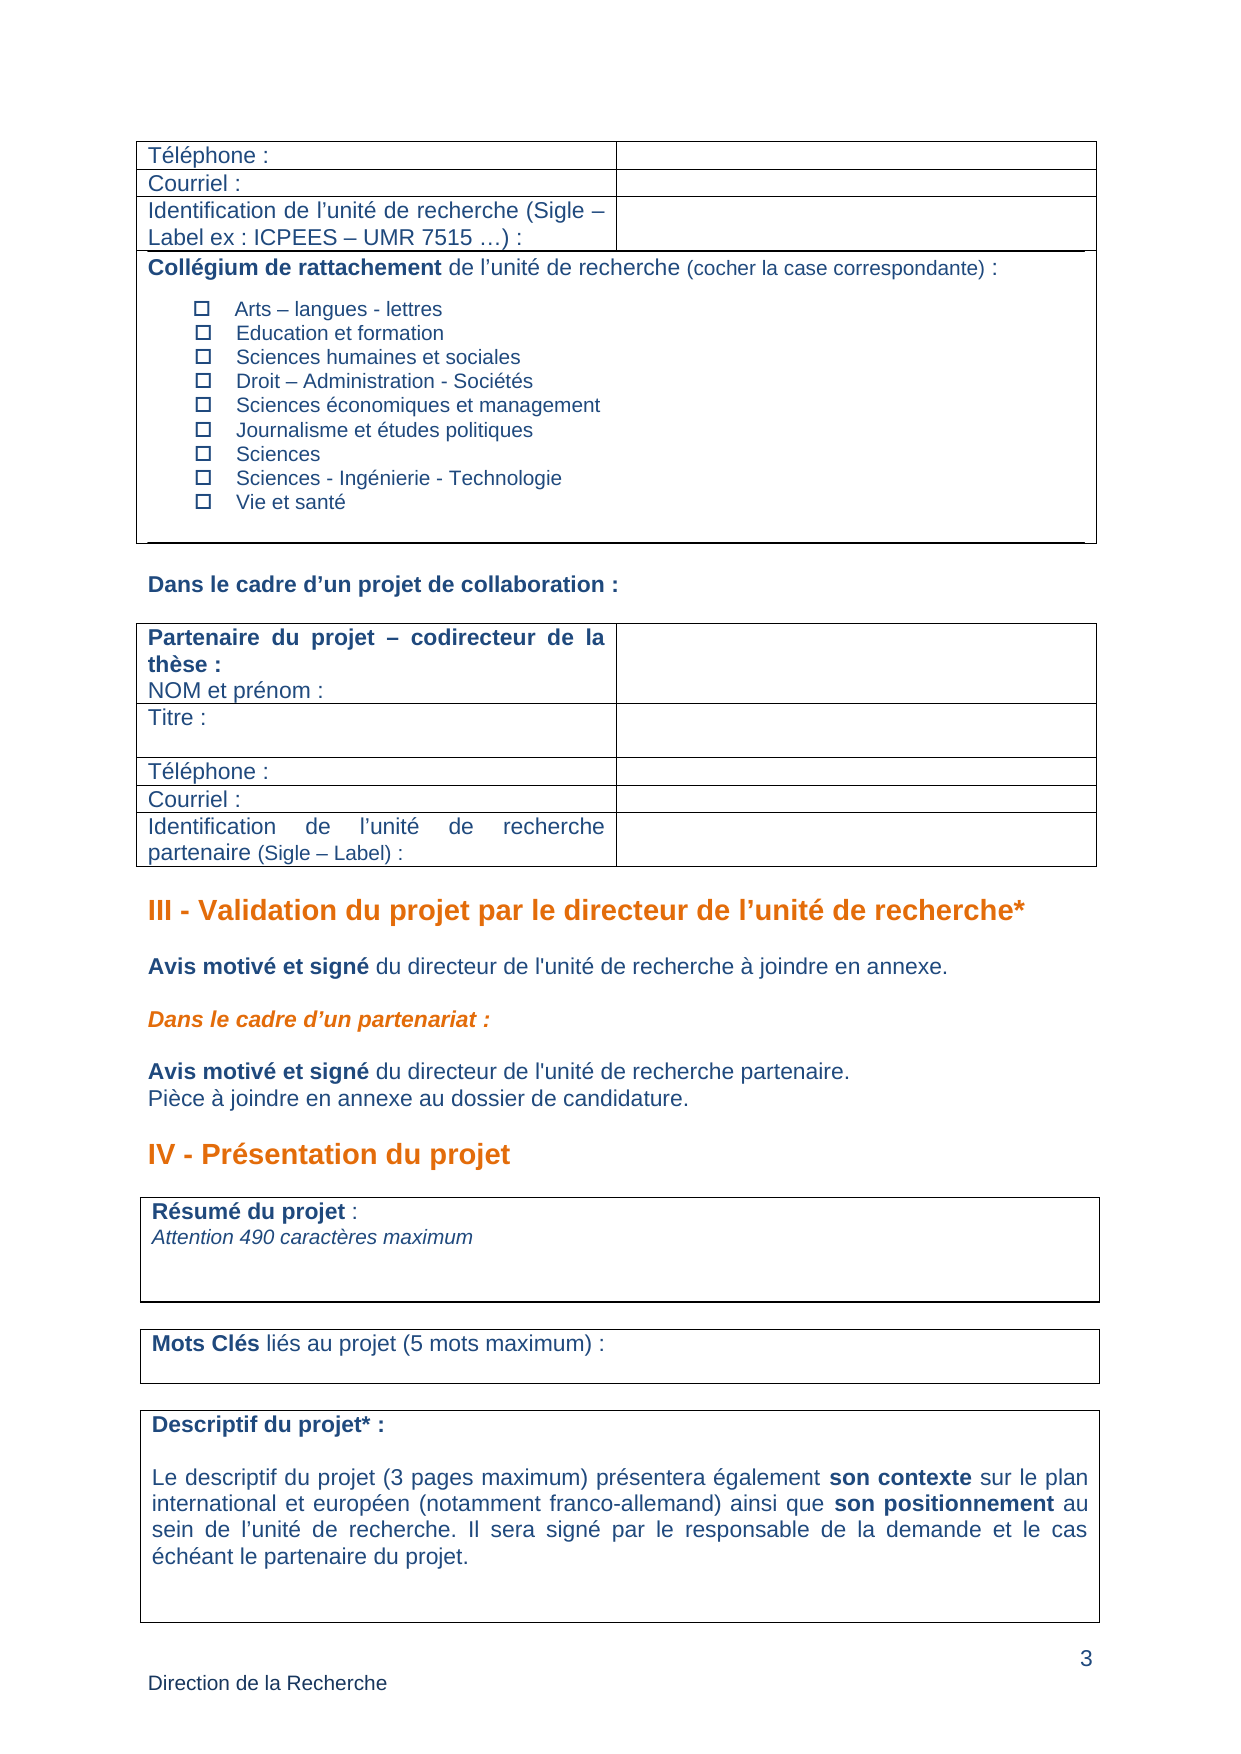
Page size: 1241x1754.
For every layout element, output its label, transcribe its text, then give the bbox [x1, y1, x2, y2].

text IV - Présentation du projet [148, 1137, 1092, 1171]
table_header Résumé du projet : Attention 490 caractères maximum [141, 1198, 1099, 1301]
table_cell [617, 170, 1096, 196]
table_cell Courriel : [137, 786, 616, 812]
table_header [617, 142, 1096, 169]
text Avis motivé et signé du directeur de l'unité de recherche à joindre en annexe. [148, 953, 1092, 979]
table_header Téléphone : [137, 142, 616, 169]
text Dans le cadre d’un partenariat : [148, 1006, 1092, 1032]
table_cell Titre : [137, 704, 616, 757]
table_cell [617, 197, 1096, 250]
table_cell Courriel : [137, 170, 616, 196]
table_cell Identification de l’unité de recherche partenaire (Sigle – Label) : [137, 813, 616, 866]
table_cell Identification de l’unité de recherche (Sigle – Label ex : ICPEES – UMR 7515 …) : [137, 197, 616, 250]
table_cell [617, 813, 1096, 866]
text Avis motivé et signé du directeur de l'unité de recherche partenaire. [148, 1058, 1092, 1085]
table_header [617, 624, 1096, 703]
text Dans le cadre d’un projet de collaboration : [148, 571, 1092, 597]
table_header Partenaire du projet – codirecteur de la thèse : NOM et prénom : [137, 624, 616, 703]
table_cell Téléphone : [137, 758, 616, 784]
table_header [141, 1411, 1099, 1622]
table_cell Collégium de rattachement de l’unité de recherche (cocher la case correspondante) : Arts – langues - lettres Education et formation Sciences humaines et sociales Droit – Administration - Sociétés Sciences économiques et management Journalisme et études politiques Sciences Sciences - Ingénierie - Technologie Vie et santé [137, 251, 1096, 543]
table_cell [617, 704, 1096, 757]
text Pièce à joindre en annexe au dossier de candidature. [148, 1085, 1092, 1111]
table_cell [617, 786, 1096, 812]
text III - Validation du projet par le directeur de l’unité de recherche* [148, 893, 1092, 927]
table_cell [617, 758, 1096, 784]
table_header Mots Clés liés au projet (5 mots maximum) : [141, 1330, 1099, 1382]
